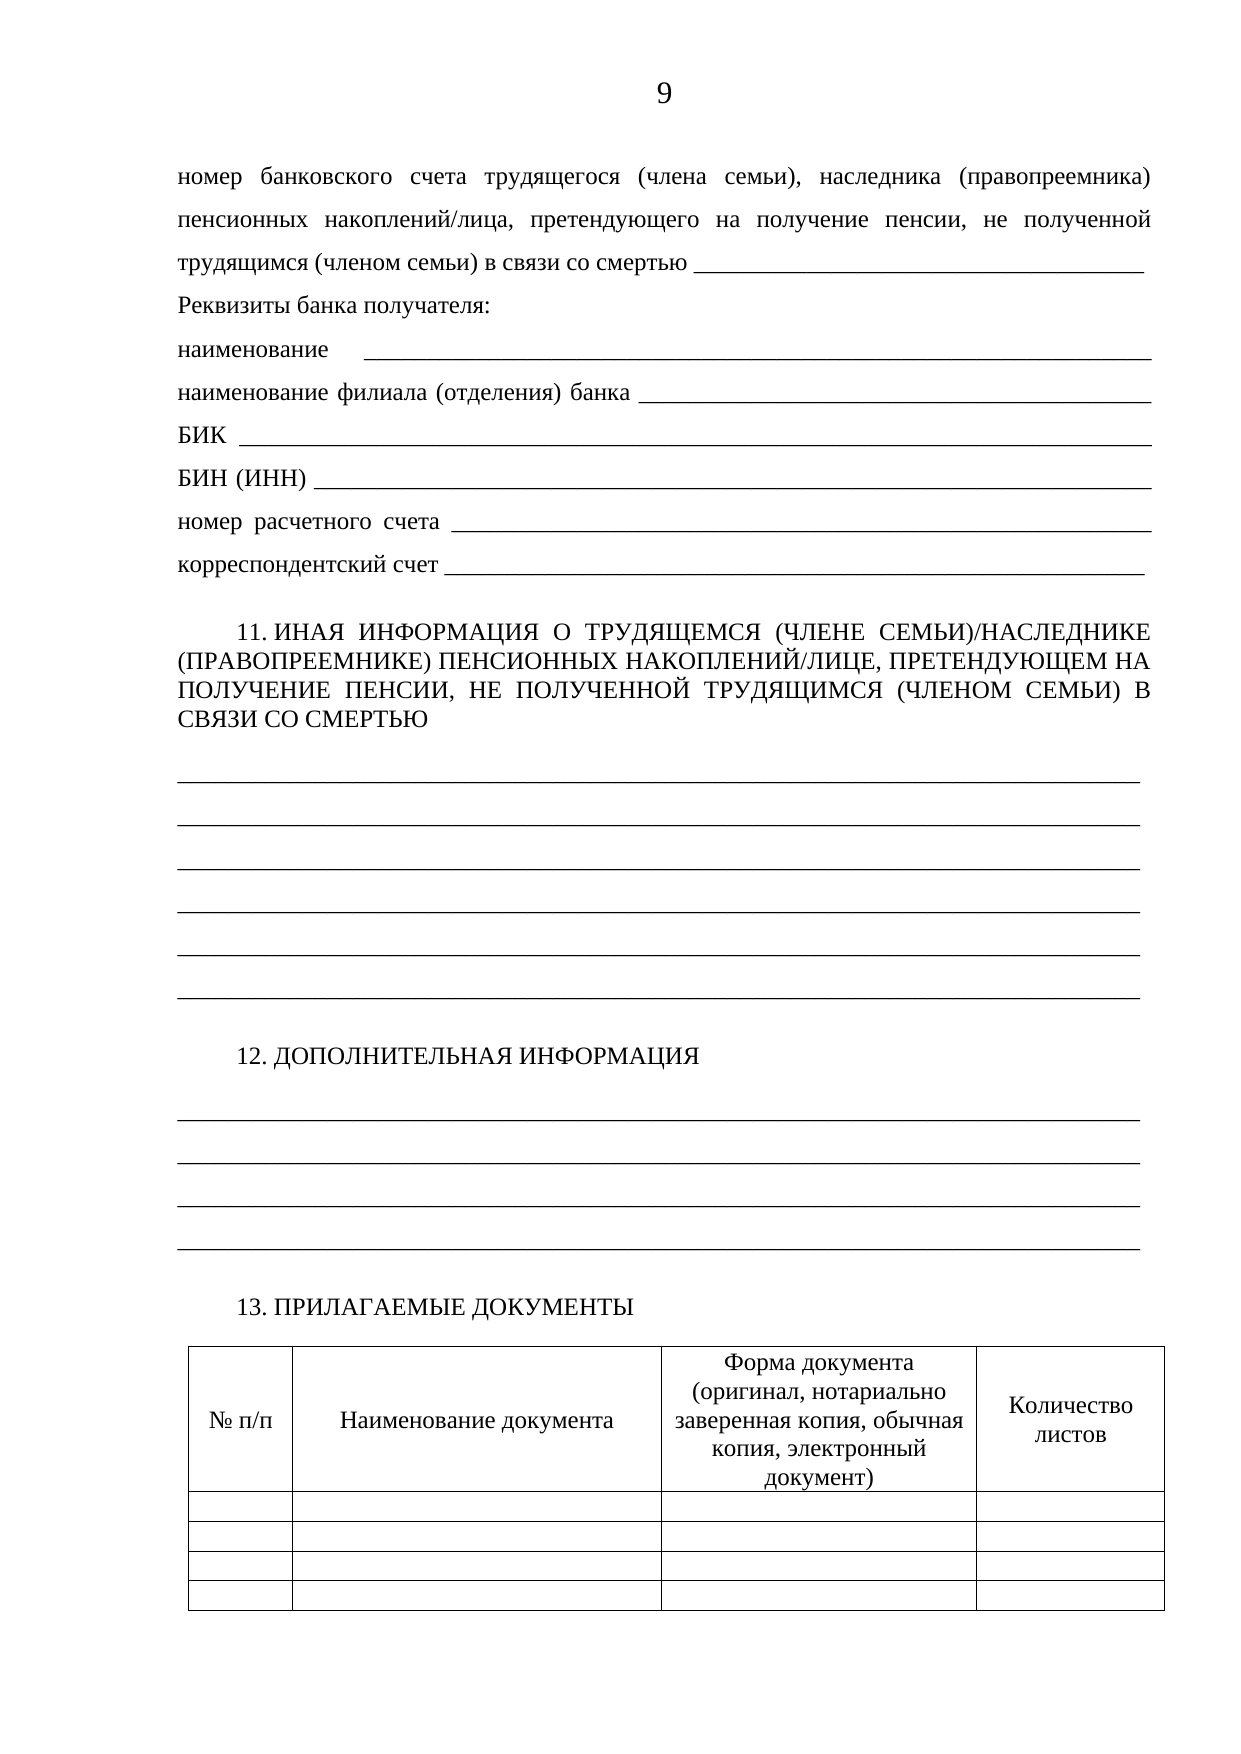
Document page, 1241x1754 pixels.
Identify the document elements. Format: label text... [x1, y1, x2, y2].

table_cell [977, 1492, 1164, 1521]
table_header Количество листов [977, 1347, 1164, 1491]
table_cell [662, 1492, 976, 1521]
table_cell [189, 1552, 292, 1580]
table_cell [189, 1492, 292, 1521]
text Реквизиты банка получателя: [177, 291, 1152, 319]
table_cell [189, 1581, 292, 1610]
table_cell [189, 1522, 292, 1551]
table_cell [662, 1581, 976, 1610]
table_header Форма документа (оригинал, нотариально заверенная копия, обычная копия, электронный документ) [662, 1347, 976, 1491]
table_cell [293, 1581, 661, 1610]
table_cell [293, 1492, 661, 1521]
table_cell [977, 1522, 1164, 1551]
table_cell [977, 1552, 1164, 1580]
text 11. ИНАЯ ИНФОРМАЦИЯ О ТРУДЯЩЕМСЯ (ЧЛЕНЕ СЕМЬИ)/НАСЛЕДНИКЕ (ПРАВОПРЕЕМНИКЕ) ПЕНСИОННЫХ НАКОПЛЕНИЙ/ЛИЦЕ, ПРЕТЕНДУЮЩЕМ НА ПОЛУЧЕНИЕ ПЕНСИИ, НЕ ПОЛУЧЕННОЙ ТРУДЯЩИМСЯ (ЧЛЕНОМ СЕМЬИ) В СВЯЗИ СО СМЕРТЬЮ [177, 617, 1152, 732]
text 12. ДОПОЛНИТЕЛЬНАЯ ИНФОРМАЦИЯ [177, 1041, 1152, 1070]
table_cell [662, 1552, 976, 1580]
table_cell [662, 1522, 976, 1551]
text наименование _______________________________________________________________ наименование филиала (отделения) банка _________________________________________ БИК _________________________________________________________________________ БИН (ИНН) ___________________________________________________________________ номер расчетного счета ________________________________________________________ корреспондентский счет ________________________________________________________ [177, 334, 1152, 578]
table_cell [977, 1581, 1164, 1610]
table_cell [293, 1552, 661, 1580]
table_cell [293, 1522, 661, 1551]
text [177, 118, 1152, 276]
text ______________________________________________________________________________________________________________________________________________________________________________________________________________________________________________________________________________________________________________________________________________________________________________________________________________________________________________________________________________ [177, 757, 1152, 1002]
table_header Наименование документа [293, 1347, 661, 1491]
text ____________________________________________________________________________________________________________________________________________________________________________________________________________________________________________________________________________________________________________________ [177, 1095, 1152, 1253]
text 13. ПРИЛАГАЕМЫЕ ДОКУМЕНТЫ [177, 1292, 1152, 1321]
table_header № п/п [189, 1347, 292, 1491]
